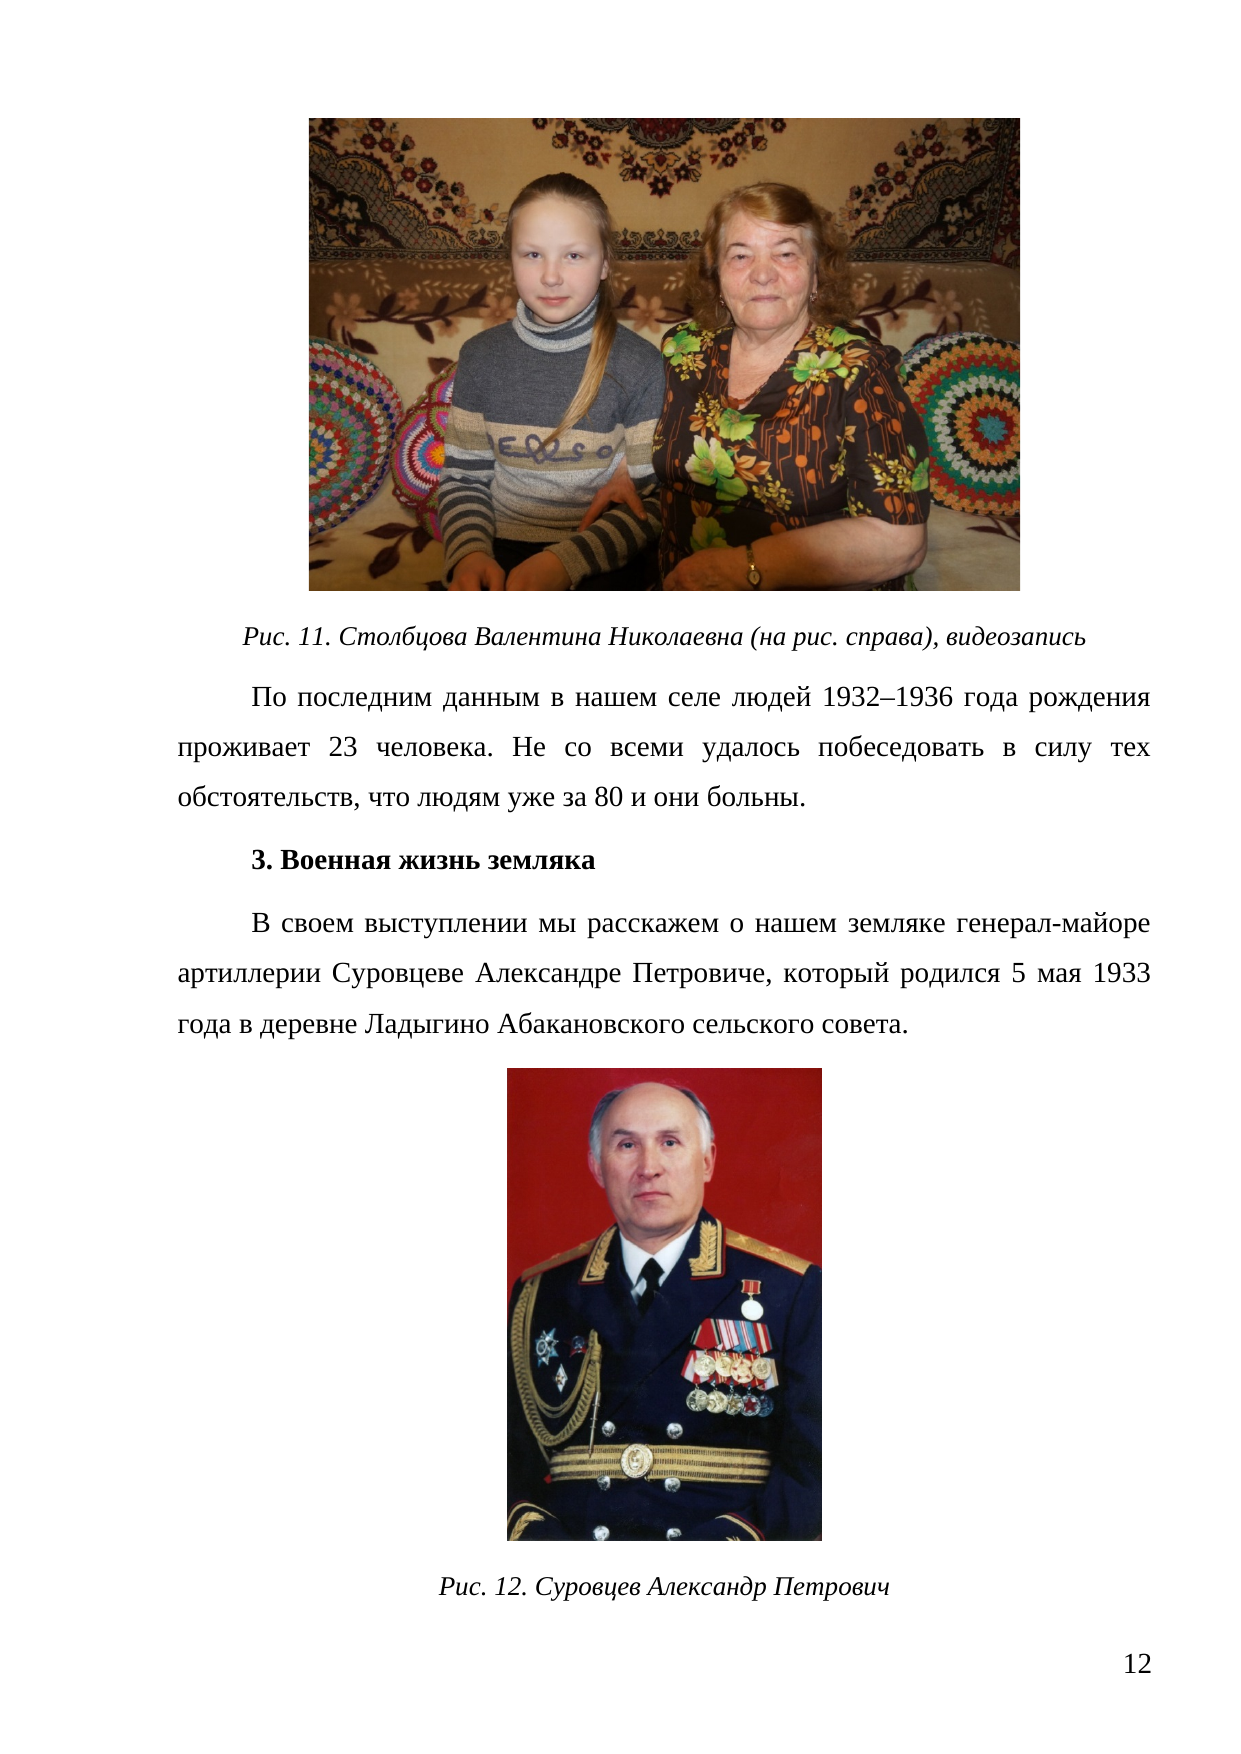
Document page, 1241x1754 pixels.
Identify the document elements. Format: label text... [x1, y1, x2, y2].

text Рис. 12. Суровцев Александр Петрович [177, 1570, 1152, 1601]
picture [507, 1068, 822, 1541]
text Рис. 11. Столбцова Валентина Николаевна (на рис. справа), видеозапись [177, 620, 1152, 651]
picture [308, 118, 1021, 591]
subtitle 3. Военная жизнь земляка [177, 842, 1152, 876]
text В своем выступлении мы расскажем о нашем земляке генерал-майоре артиллерии Суровцеве Александре Петровиче, который родился 5 мая 1933 года в деревне Ладыгино Абакановского сельского совета. [177, 905, 1152, 1039]
text По последним данным в нашем селе людей 1932–1936 года рождения проживает 23 человека. Не со всеми удалось побеседовать в силу тех обстоятельств, что людям уже за 80 и они больны. [177, 679, 1152, 813]
